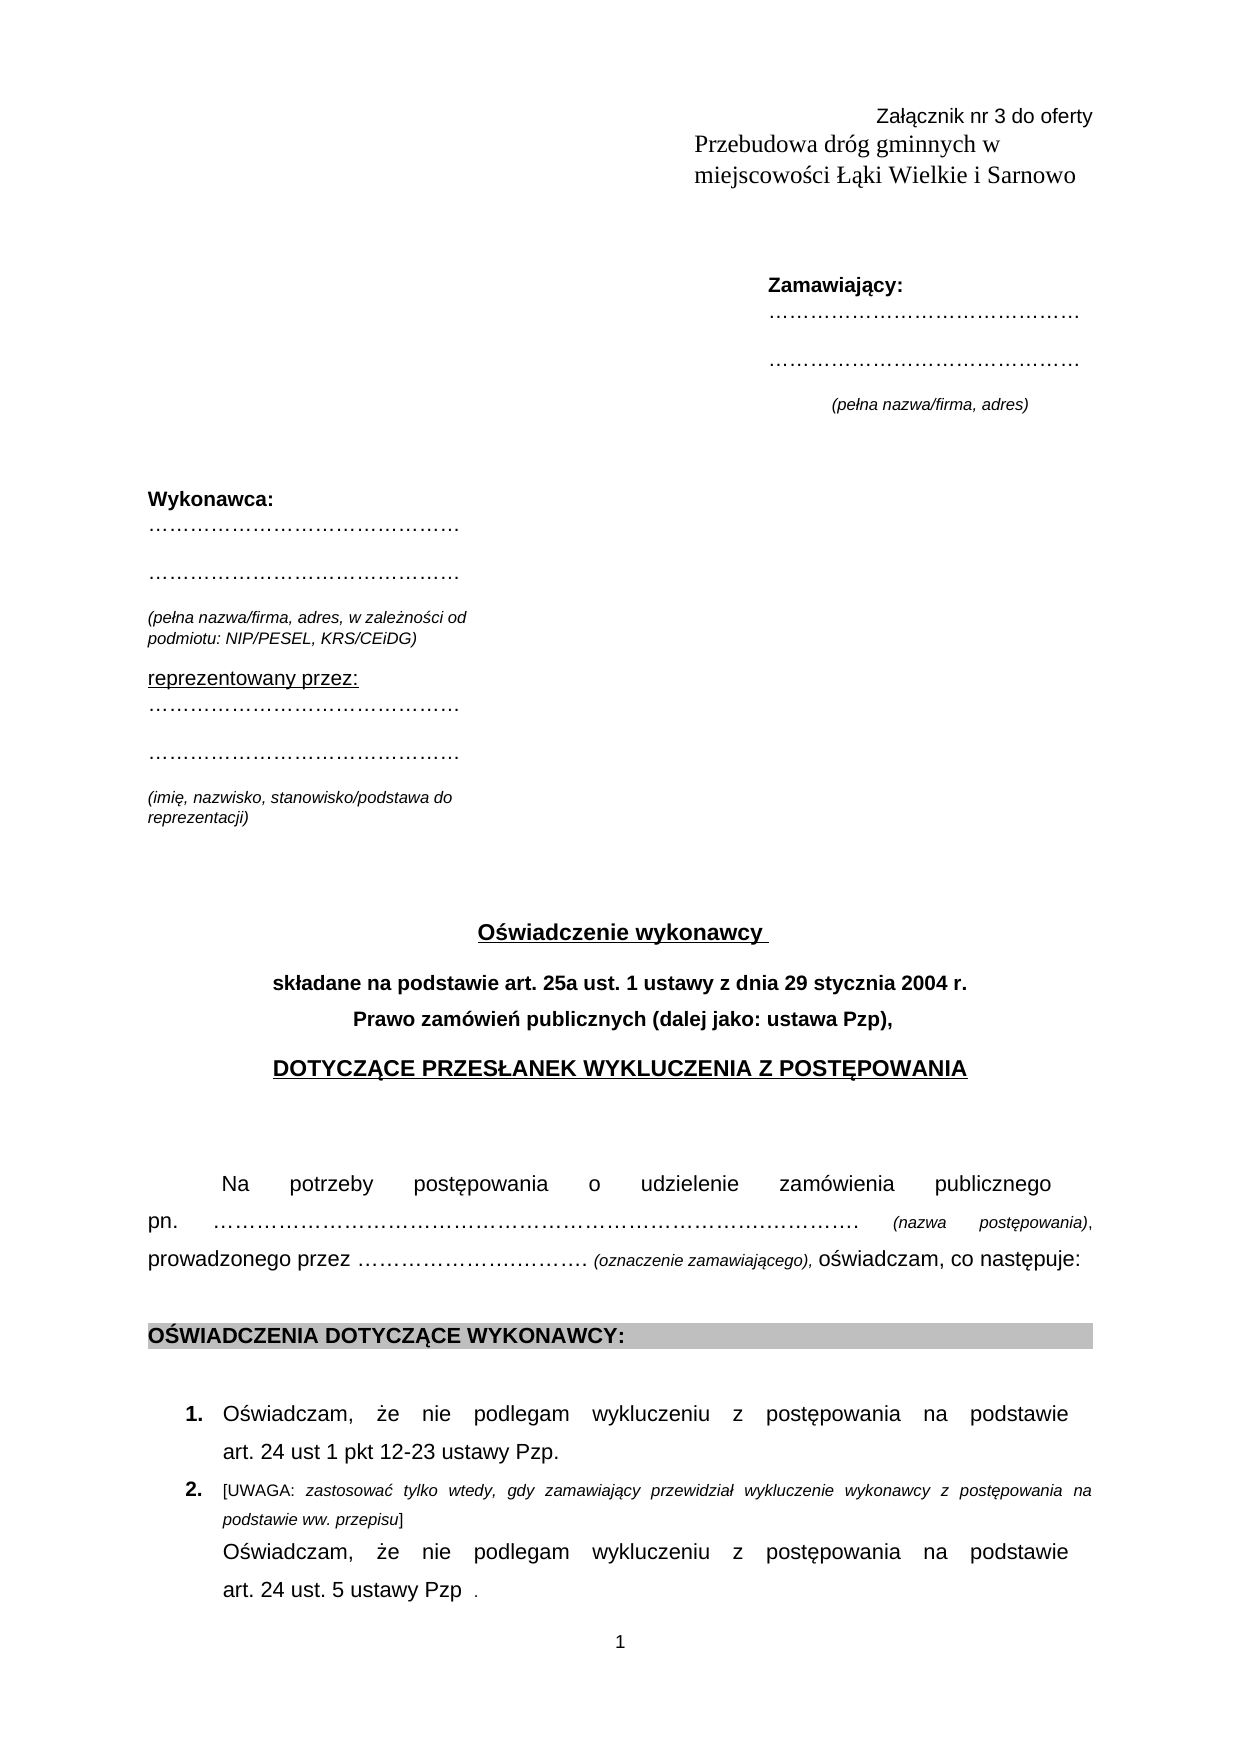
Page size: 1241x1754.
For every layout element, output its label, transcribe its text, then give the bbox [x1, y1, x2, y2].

text ……………………………………………………………………………… [768, 299, 1093, 371]
text Zamawiający: [694, 273, 1093, 297]
text DOTYCZĄCE PRZESŁANEK WYKLUCZENIA Z POSTĘPOWANIA [148, 1055, 1093, 1082]
text Załącznik nr 3 do oferty [694, 103, 1093, 127]
text ……………………………………………………………………………… [148, 692, 472, 764]
text Przebudowa dróg gminnych w miejscowości Łąki Wielkie i Sarnowo [694, 129, 1093, 219]
text składane na podstawie art. 25a ust. 1 ustawy z dnia 29 stycznia 2004 r. [148, 971, 1093, 995]
list [UWAGA: zastosować tylko wtedy, gdy zamawiający przewidział wykluczenie wykonawcy z postępowania na podstawie ww. przepisu] [185, 1476, 1093, 1529]
text ……………………………………………………………………………… [148, 512, 472, 584]
text Na potrzeby postępowania o udzielenie zamówienia publicznego pn. ………………………………………………………………….…………. (nazwa postępowania), prowadzonego przez ………………….………. (oznaczenie zamawiającego), oświadczam, co następuje: [148, 1171, 1093, 1271]
text reprezentowany przez: [148, 666, 1093, 690]
text Wykonawca: [148, 486, 1093, 510]
list Oświadczam, że nie podlegam wykluczeniu z postępowania na podstawie art. 24 ust 1 pkt 12-23 ustawy Pzp. [185, 1401, 1093, 1464]
list Oświadczam, że nie podlegam wykluczeniu z postępowania na podstawie art. 24 ust. 5 ustawy Pzp . [223, 1539, 1093, 1602]
text Oświadczenie wykonawcy [148, 919, 1093, 945]
text OŚWIADCZENIA DOTYCZĄCE WYKONAWCY: [148, 1323, 1093, 1349]
text Prawo zamówień publicznych (dalej jako: ustawa Pzp), [148, 1007, 1093, 1031]
text (imię, nazwisko, stanowisko/podstawa do reprezentacji) [148, 788, 472, 827]
text (pełna nazwa/firma, adres, w zależności od podmiotu: NIP/PESEL, KRS/CEiDG) [148, 608, 472, 648]
text (pełna nazwa/firma, adres) [768, 395, 1093, 414]
